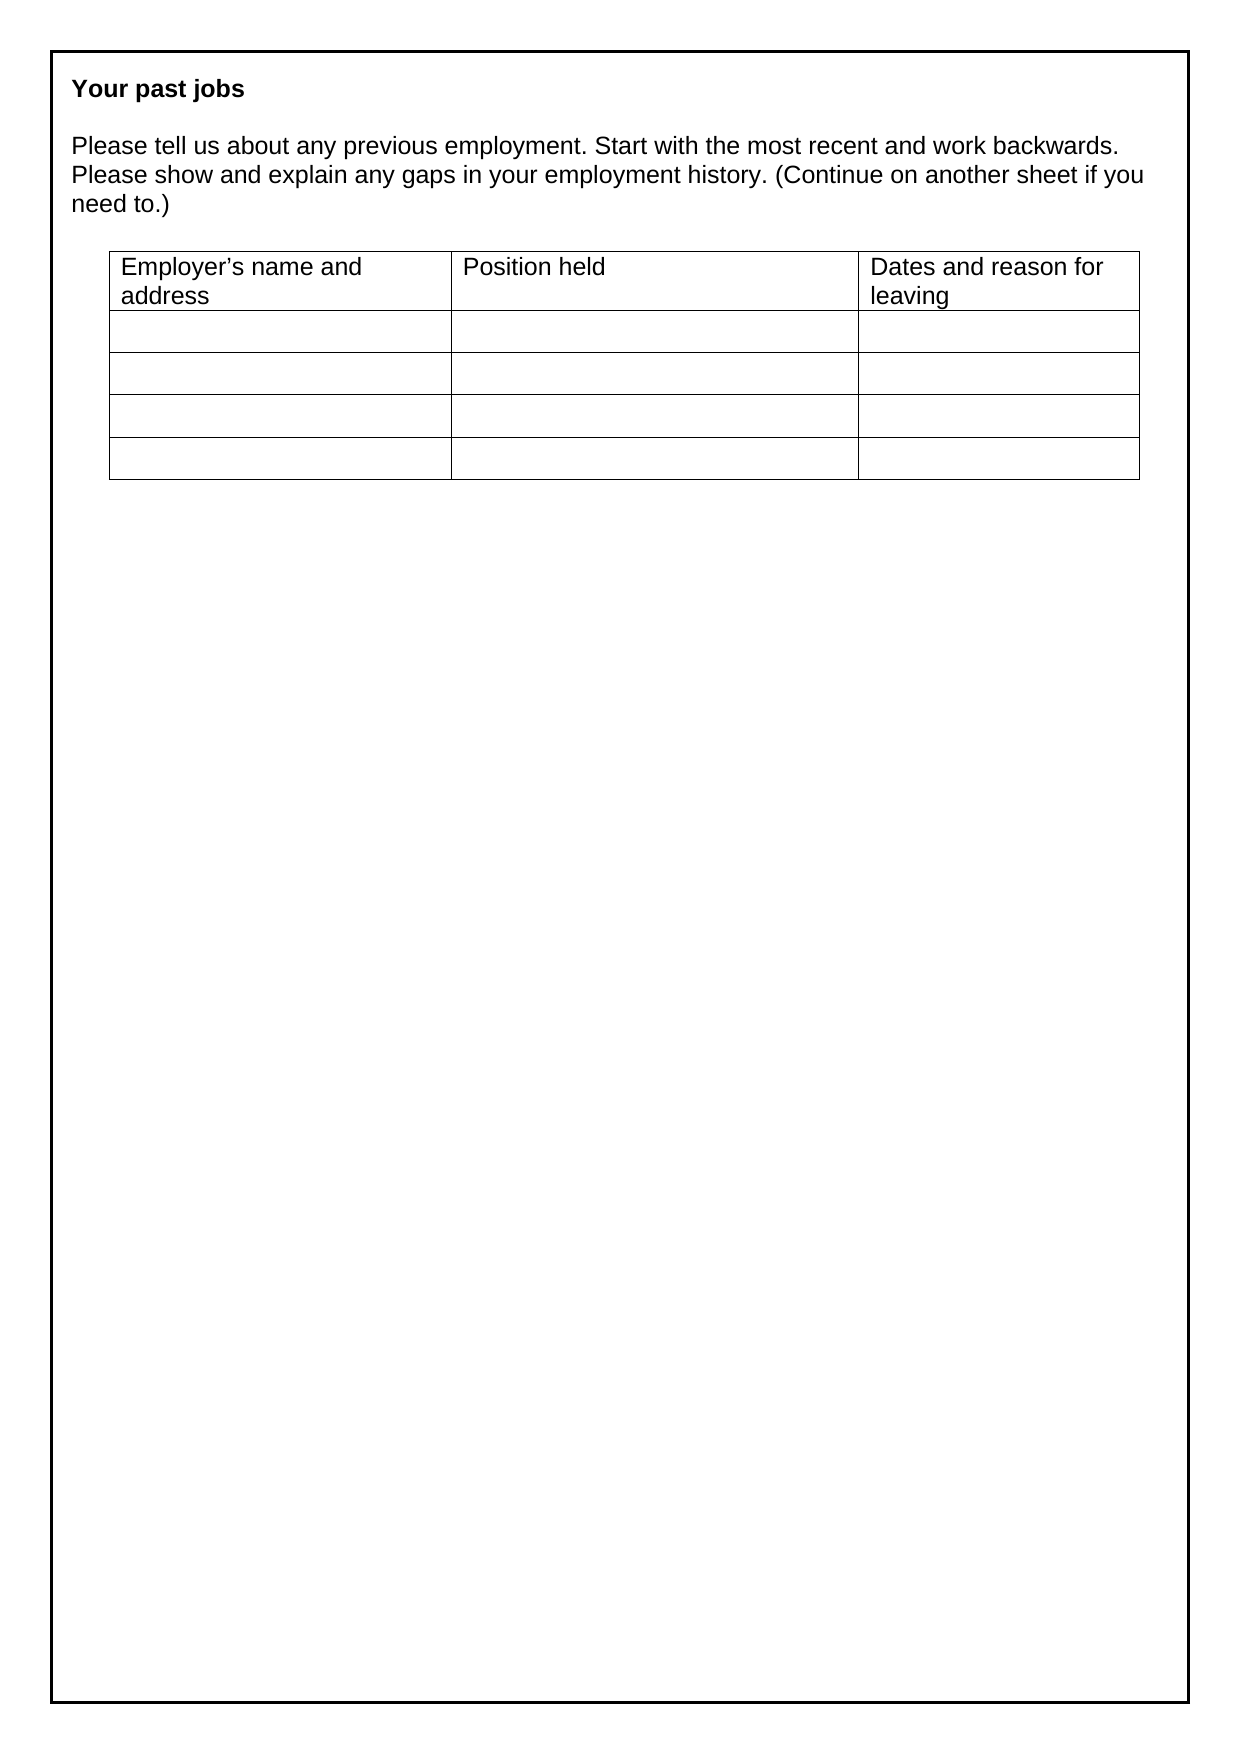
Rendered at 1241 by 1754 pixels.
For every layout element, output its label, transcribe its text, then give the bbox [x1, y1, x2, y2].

table_cell [452, 438, 858, 479]
table_cell [859, 353, 1139, 394]
table_header Dates and reason for leaving [859, 252, 1139, 310]
table_cell [859, 438, 1139, 479]
table_header Position held [452, 252, 858, 310]
table_cell [452, 353, 858, 394]
table_cell [110, 438, 451, 479]
text Your past jobs [71, 74, 1177, 103]
table_cell [452, 395, 858, 437]
table_cell [110, 353, 451, 394]
table_cell [452, 311, 858, 352]
table_cell [110, 395, 451, 437]
table_cell [110, 311, 451, 352]
text Please tell us about any previous employment. Start with the most recent and work backwards. Please show and explain any gaps in your employment history. (Continue on another sheet if you need to.) [71, 131, 1177, 218]
table_cell [859, 395, 1139, 437]
table_cell [859, 311, 1139, 352]
table_header Employer’s name and address [110, 252, 451, 310]
